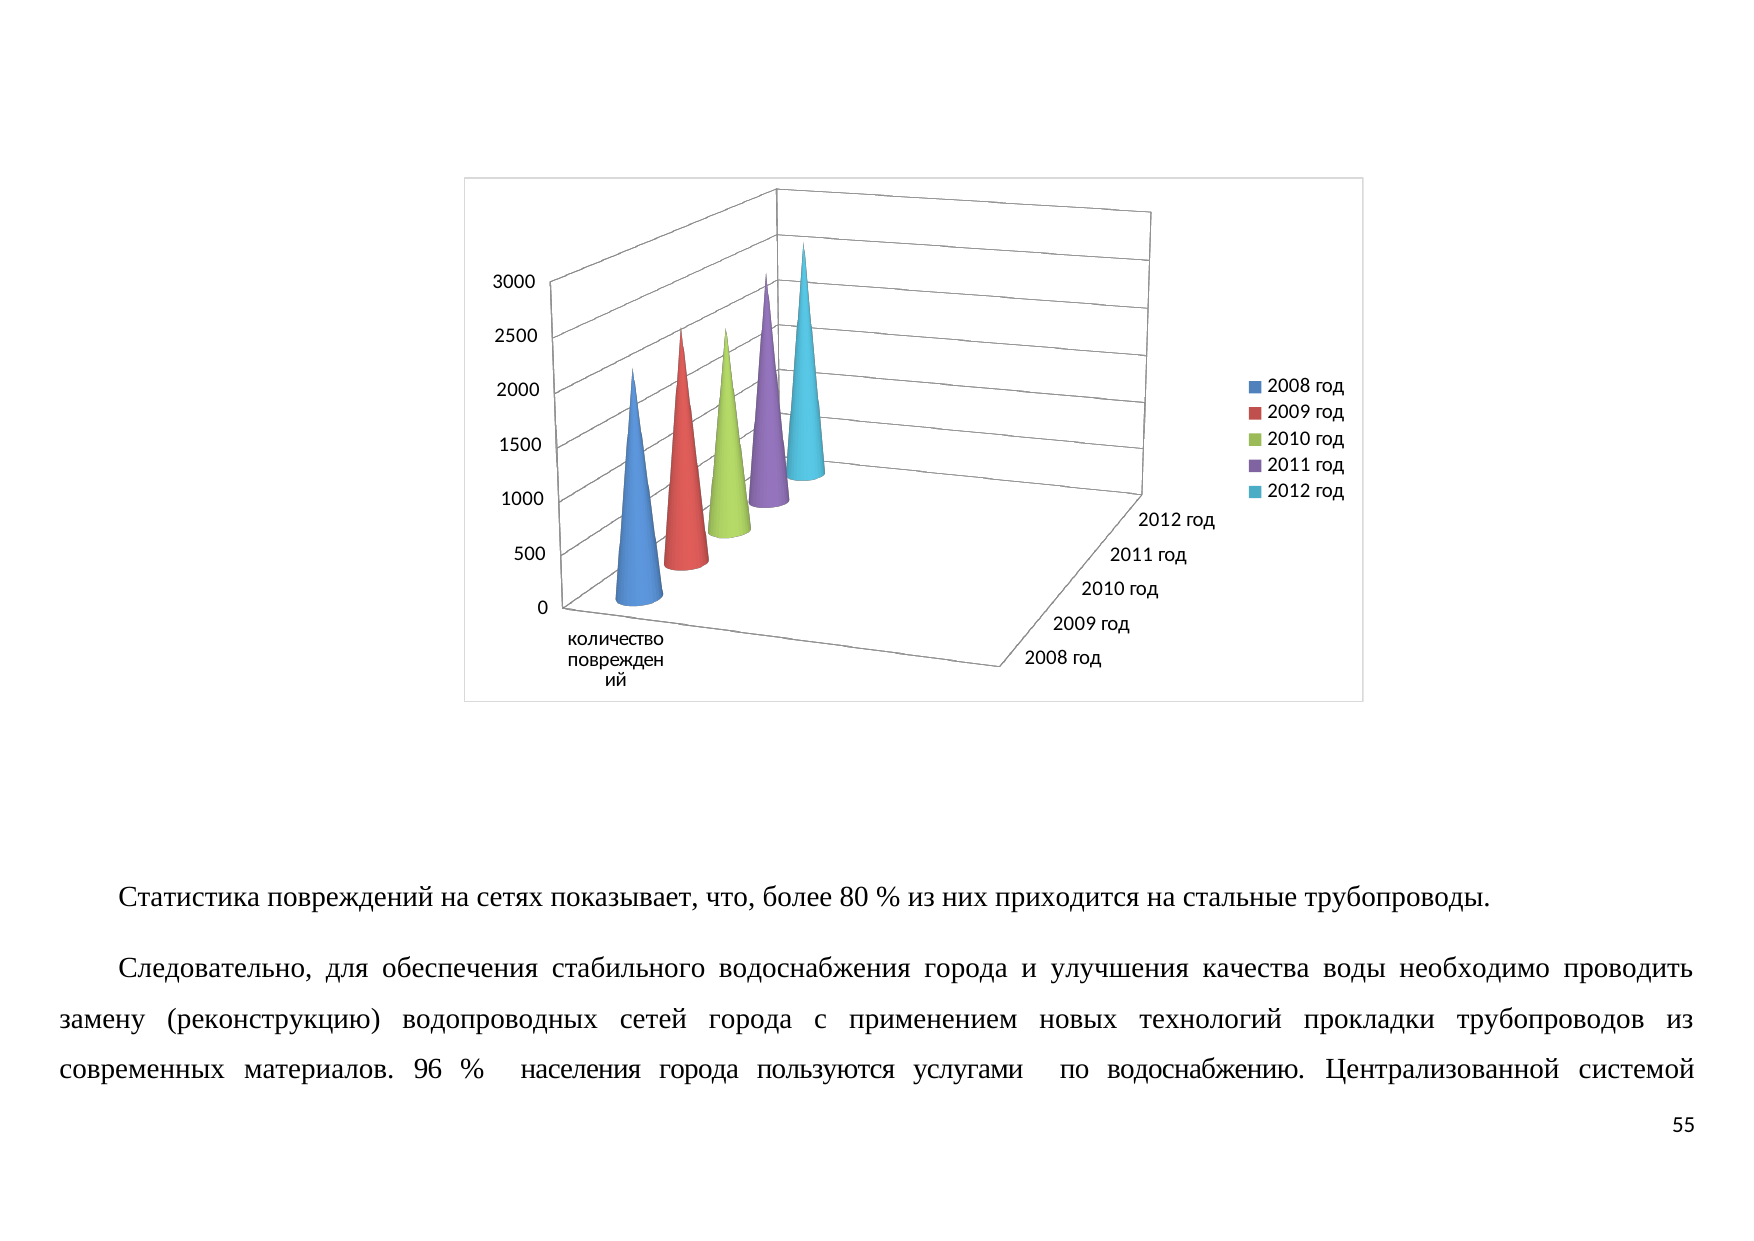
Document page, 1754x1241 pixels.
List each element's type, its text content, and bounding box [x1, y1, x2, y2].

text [59, 950, 1695, 1084]
text Статистика повреждений на сетях показывает, что, более 80 % из них приходится на стальные трубопроводы. [59, 879, 1695, 913]
